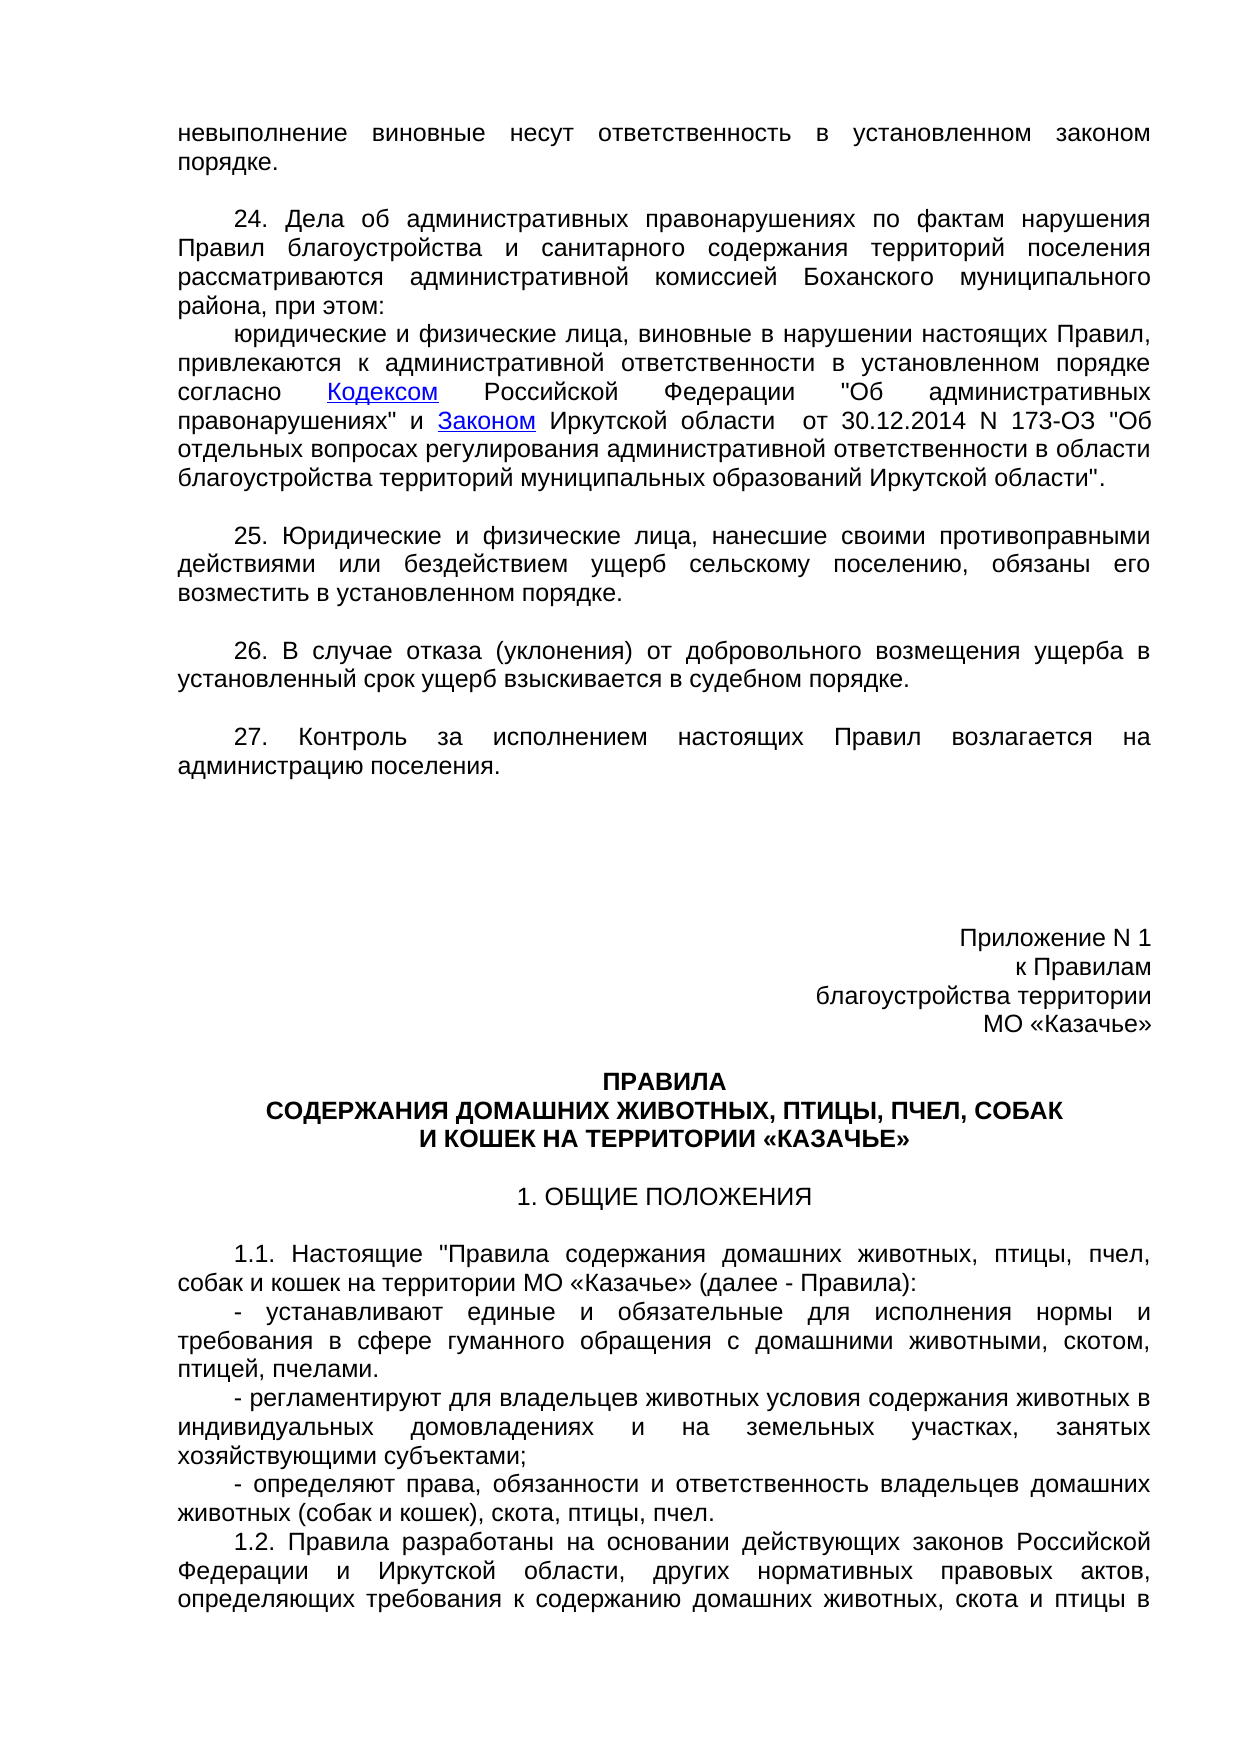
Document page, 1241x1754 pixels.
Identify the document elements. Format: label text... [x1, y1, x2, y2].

title ПРАВИЛА [177, 1067, 1152, 1096]
text 1.1. Настоящие "Правила содержания домашних животных, птицы, пчел, собак и кошек на территории МО «Казачье» (далее - Правила): [177, 1239, 1152, 1297]
text к Правилам [177, 952, 1152, 981]
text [177, 1527, 1152, 1613]
text - регламентируют для владельцев животных условия содержания животных в индивидуальных домовладениях и на земельных участках, занятых хозяйствующими субъектами; [177, 1383, 1152, 1469]
text юридические и физические лица, виновные в нарушении настоящих Правил, привлекаются к административной ответственности в установленном порядке согласно Кодексом Российской Федерации "Об административных правонарушениях" и Законом Иркутской области от 30.12.2014 N 173-ОЗ "Об отдельных вопросах регулирования административной ответственности в области благоустройства территорий муниципальных образований Иркутской области". [177, 319, 1152, 492]
text - определяют права, обязанности и ответственность владельцев домашних животных (собак и кошек), скота, птицы, пчел. [177, 1469, 1152, 1527]
title И КОШЕК НА ТЕРРИТОРИИ «КАЗАЧЬЕ» [177, 1124, 1152, 1153]
title СОДЕРЖАНИЯ ДОМАШНИХ ЖИВОТНЫХ, ПТИЦЫ, ПЧЕЛ, СОБАК [177, 1096, 1152, 1124]
text 26. В случае отказа (уклонения) от добровольного возмещения ущерба в установленный срок ущерб взыскивается в судебном порядке. [177, 636, 1152, 693]
text Приложение N 1 [177, 923, 1152, 952]
text 25. Юридические и физические лица, нанесшие своими противоправными действиями или бездействием ущерб сельскому поселению, обязаны его возместить в установленном порядке. [177, 521, 1152, 607]
text благоустройства территории [177, 981, 1152, 1009]
text 1. ОБЩИЕ ПОЛОЖЕНИЯ [177, 1182, 1152, 1211]
text МО «Казачье» [177, 1009, 1044, 1038]
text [177, 118, 1152, 176]
text 24. Дела об административных правонарушениях по фактам нарушения Правил благоустройства и санитарного содержания территорий поселения рассматриваются административной комиссией Боханского муниципального района, при этом: [177, 204, 1152, 319]
text - устанавливают единые и обязательные для исполнения нормы и требования в сфере гуманного обращения с домашними животными, скотом, птицей, пчелами. [177, 1297, 1152, 1383]
text 27. Контроль за исполнением настоящих Правил возлагается на администрацию поселения. [177, 722, 1152, 779]
